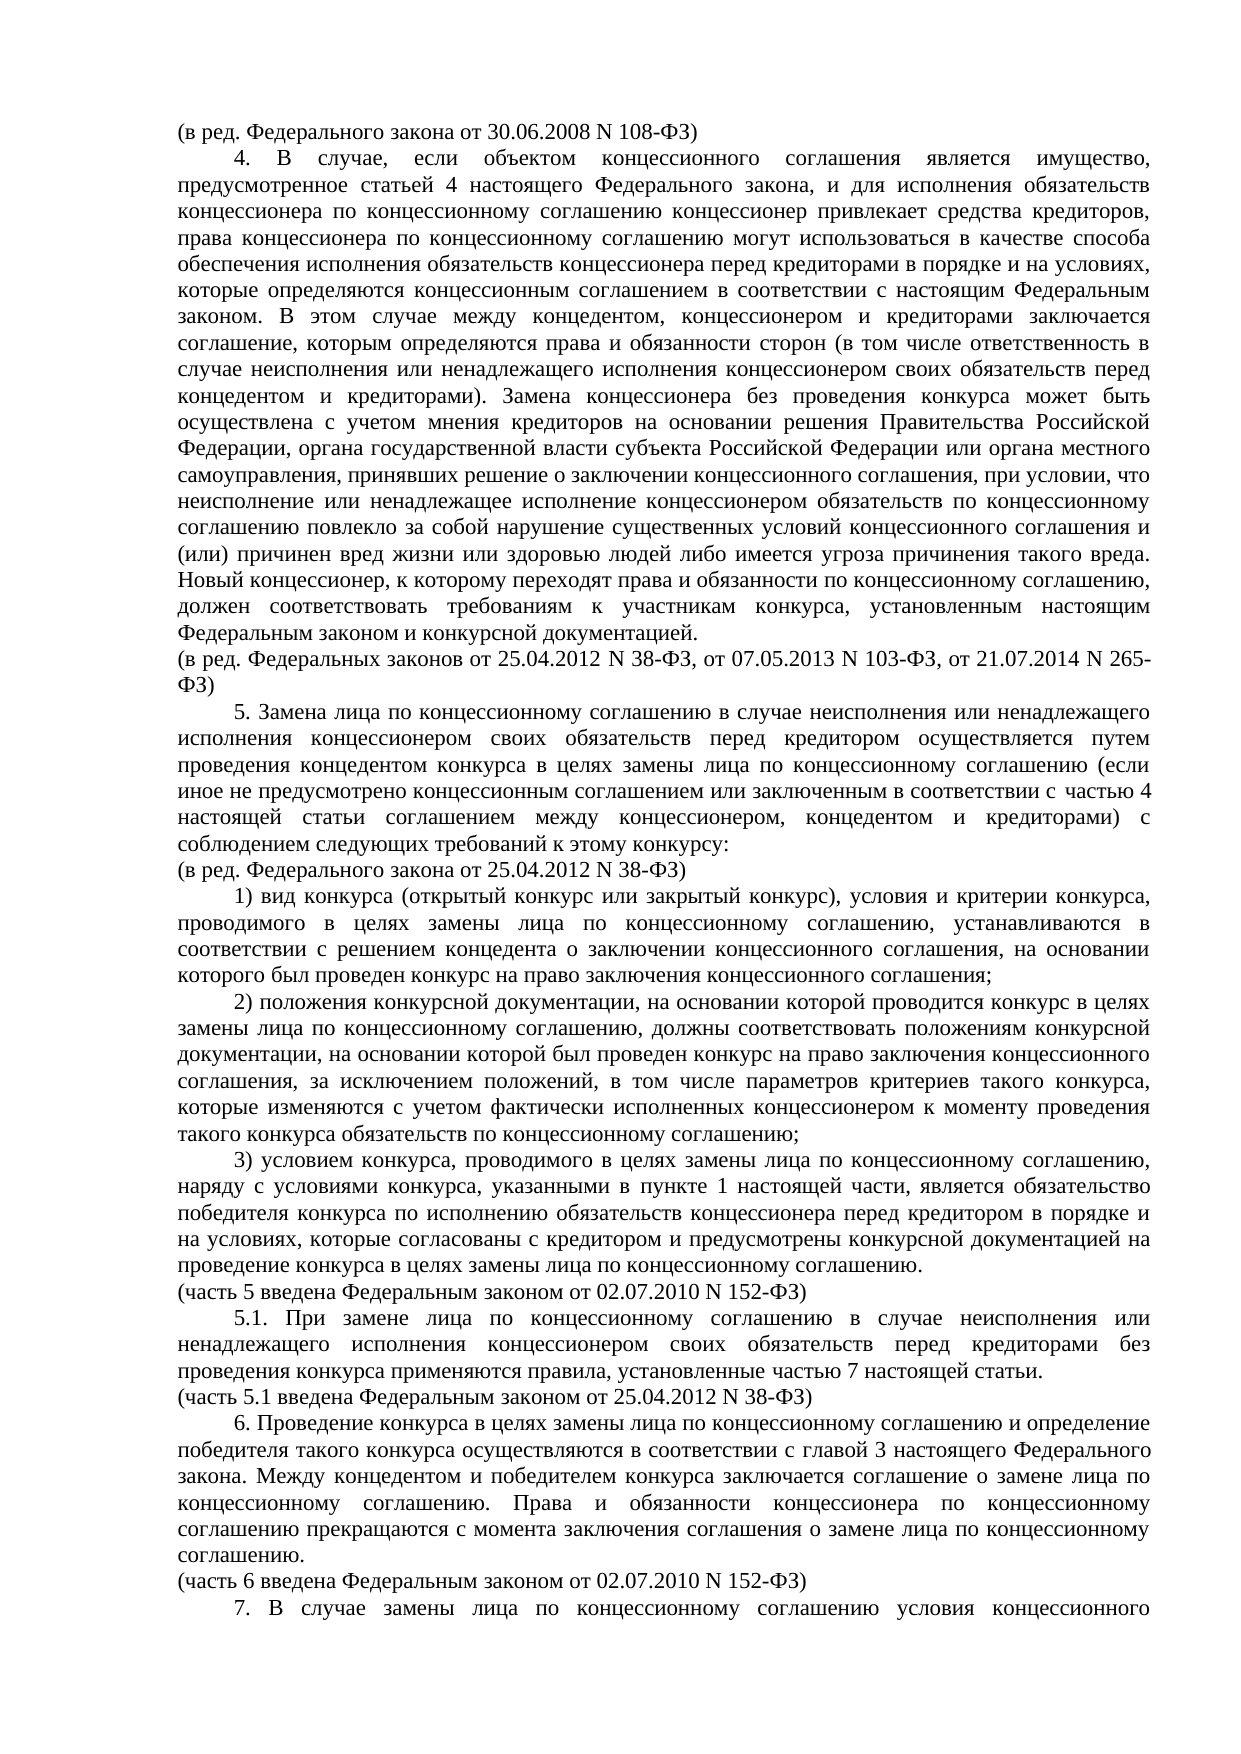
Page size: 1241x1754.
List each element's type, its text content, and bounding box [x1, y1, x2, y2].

text (часть 5 введена Федеральным законом от 02.07.2010 N 152-ФЗ) [177, 1278, 1152, 1304]
text 1) вид конкурса (открытый конкурс или закрытый конкурс), условия и критерии конкурса, проводимого в целях замены лица по концессионному соглашению, устанавливаются в соответствии с решением концедента о заключении концессионного соглашения, на основании которого был проведен конкурс на право заключения концессионного соглашения; [177, 882, 1152, 988]
text 4. В случае, если объектом концессионного соглашения является имущество, предусмотренное статьей 4 настоящего Федерального закона, и для исполнения обязательств концессионера по концессионному соглашению концессионер привлекает средства кредиторов, права концессионера по концессионному соглашению могут использоваться в качестве способа обеспечения исполнения обязательств концессионера перед кредиторами в порядке и на условиях, которые определяются концессионным соглашением в соответствии с настоящим Федеральным законом. В этом случае между концедентом, концессионером и кредиторами заключается соглашение, которым определяются права и обязанности сторон (в том числе ответственность в случае неисполнения или ненадлежащего исполнения концессионером своих обязательств перед концедентом и кредиторами). Замена концессионера без проведения конкурса может быть осуществлена с учетом мнения кредиторов на основании решения Правительства Российской Федерации, органа государственной власти субъекта Российской Федерации или органа местного самоуправления, принявших решение о заключении концессионного соглашения, при условии, что неисполнение или ненадлежащее исполнение концессионером обязательств по концессионному соглашению повлекло за собой нарушение существенных условий концессионного соглашения и (или) причинен вред жизни или здоровью людей либо имеется угроза причинения такого вреда. Новый концессионер, к которому переходят права и обязанности по концессионному соглашению, должен соответствовать требованиям к участникам конкурса, установленным настоящим Федеральным законом и конкурсной документацией. [177, 144, 1152, 645]
text 5. Замена лица по концессионному соглашению в случае неисполнения или ненадлежащего исполнения концессионером своих обязательств перед кредитором осуществляется путем проведения концедентом конкурса в целях замены лица по концессионному соглашению (если иное не предусмотрено концессионным соглашением или заключенным в соответствии с частью 4 настоящей статьи соглашением между концессионером, концедентом и кредиторами) с соблюдением следующих требований к этому конкурсу: [177, 698, 1152, 856]
text (в ред. Федеральных законов от 25.04.2012 N 38-ФЗ, от 07.05.2013 N 103-ФЗ, от 21.07.2014 N 265-ФЗ) [177, 645, 1152, 698]
text 6. Проведение конкурса в целях замены лица по концессионному соглашению и определение победителя такого конкурса осуществляются в соответствии с главой 3 настоящего Федерального закона. Между концедентом и победителем конкурса заключается соглашение о замене лица по концессионному соглашению. Права и обязанности концессионера по концессионному соглашению прекращаются с момента заключения соглашения о замене лица по концессионному соглашению. [177, 1409, 1152, 1568]
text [177, 1594, 1152, 1620]
text 5.1. При замене лица по концессионному соглашению в случае неисполнения или ненадлежащего исполнения концессионером своих обязательств перед кредиторами без проведения конкурса применяются правила, установленные частью 7 настоящей статьи. [177, 1304, 1152, 1383]
text (в ред. Федерального закона от 25.04.2012 N 38-ФЗ) [177, 856, 1152, 882]
text 2) положения конкурсной документации, на основании которой проводится конкурс в целях замены лица по концессионному соглашению, должны соответствовать положениям конкурсной документации, на основании которой был проведен конкурс на право заключения концессионного соглашения, за исключением положений, в том числе параметров критериев такого конкурса, которые изменяются с учетом фактически исполненных концессионером к моменту проведения такого конкурса обязательств по концессионному соглашению; [177, 988, 1152, 1146]
text (часть 5.1 введена Федеральным законом от 25.04.2012 N 38-ФЗ) [177, 1383, 1152, 1409]
text (часть 6 введена Федеральным законом от 02.07.2010 N 152-ФЗ) [177, 1568, 1152, 1594]
text (в ред. Федерального закона от 30.06.2008 N 108-ФЗ) [177, 118, 1152, 144]
text 3) условием конкурса, проводимого в целях замены лица по концессионному соглашению, наряду с условиями конкурса, указанными в пункте 1 настоящей части, является обязательство победителя конкурса по исполнению обязательств концессионера перед кредитором в порядке и на условиях, которые согласованы с кредитором и предусмотрены конкурсной документацией на проведение конкурса в целях замены лица по концессионному соглашению. [177, 1146, 1152, 1278]
